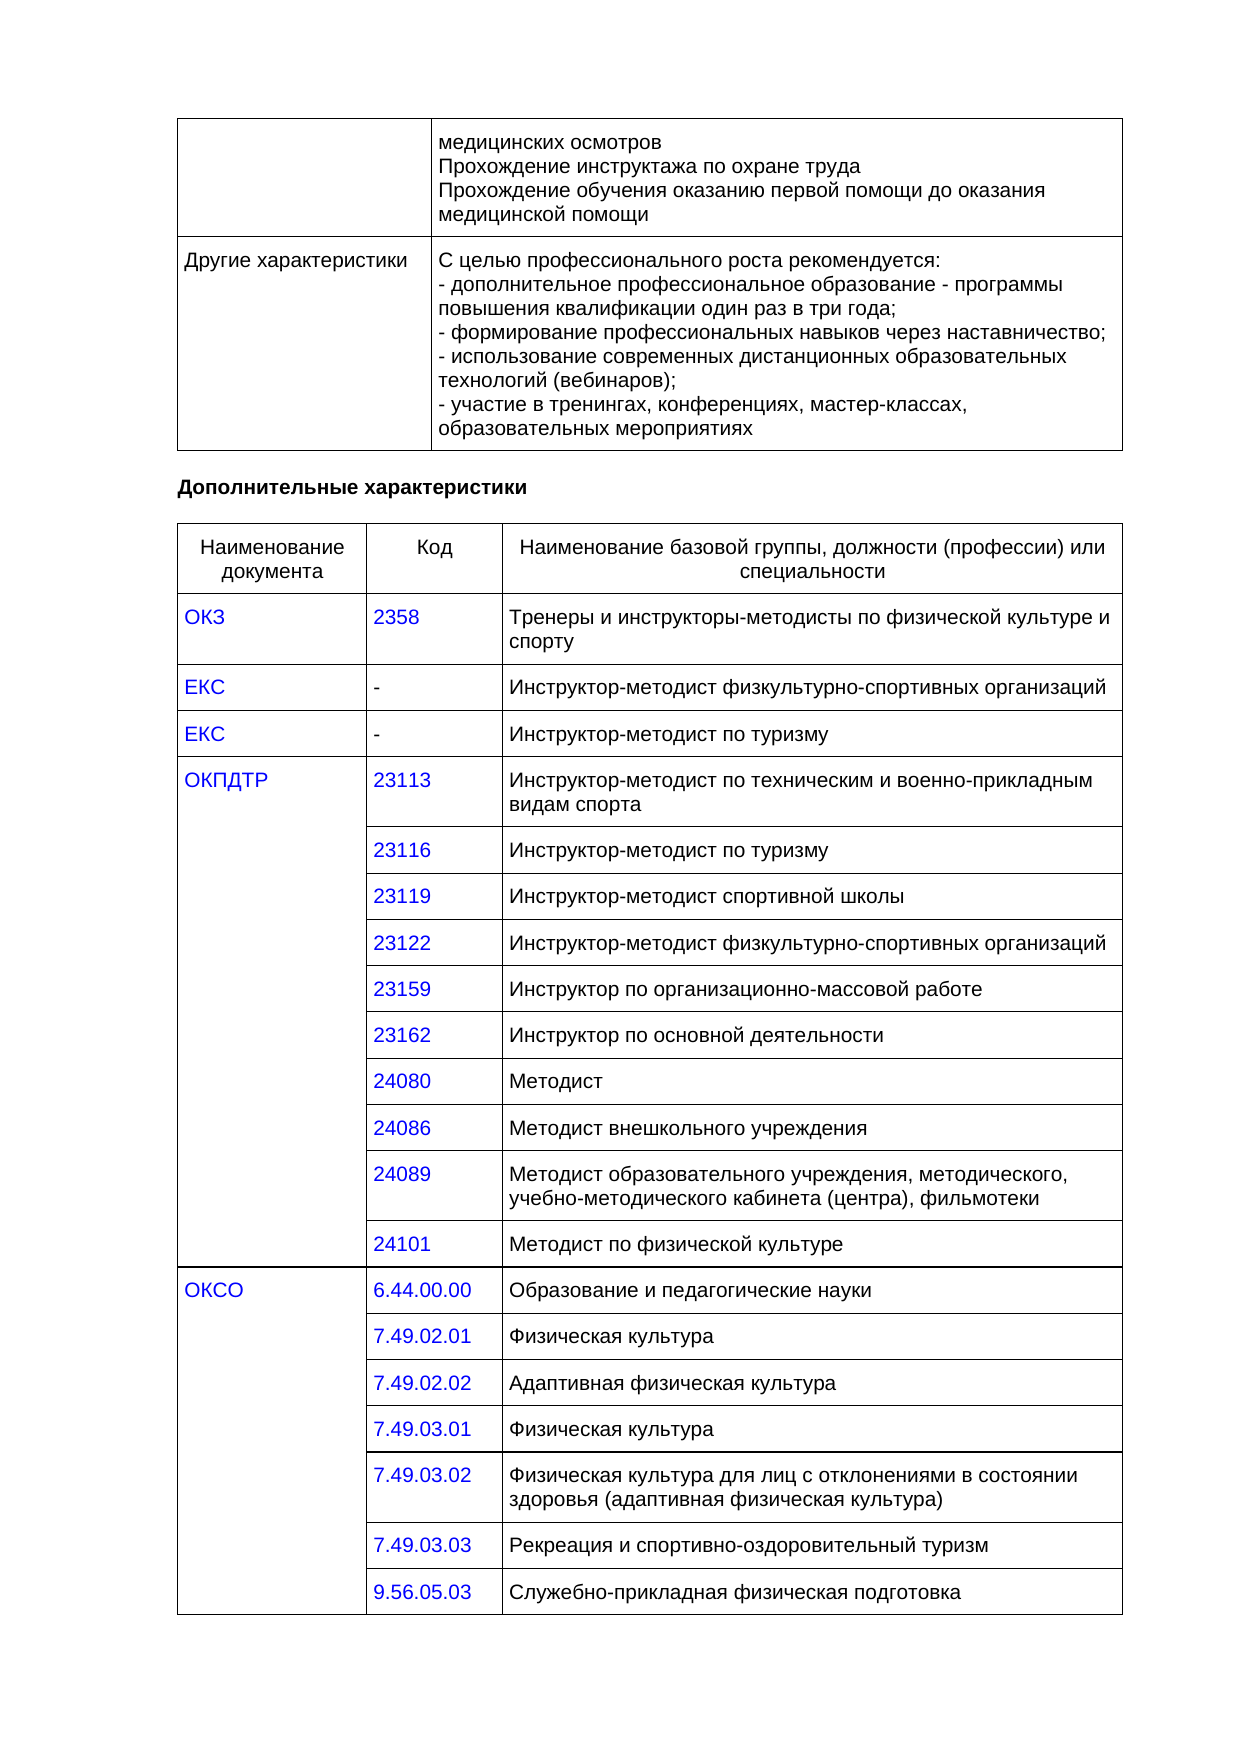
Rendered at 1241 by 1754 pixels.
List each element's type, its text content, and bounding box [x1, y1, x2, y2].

table_cell 7.49.03.03 [367, 1523, 502, 1568]
table_cell Физическая культура [503, 1314, 1122, 1359]
table_cell Инструктор-методист по туризму [503, 827, 1122, 872]
table_cell 23159 [367, 966, 502, 1011]
table_cell ОКПДТР [178, 757, 366, 1266]
table_cell Методист образовательного учреждения, методического, учебно-методического кабинета (центра), фильмотеки [503, 1151, 1122, 1220]
table_cell - [367, 711, 502, 756]
table_cell 24080 [367, 1059, 502, 1104]
table_cell Физическая культура для лиц с отклонениями в состоянии здоровья (адаптивная физическая культура) [503, 1453, 1122, 1522]
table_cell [432, 119, 1122, 236]
table_cell ЕКС [178, 665, 366, 710]
table_cell 23162 [367, 1012, 502, 1057]
table_cell Инструктор-методист физкультурно-спортивных организаций [503, 665, 1122, 710]
table_cell Инструктор по организационно-массовой работе [503, 966, 1122, 1011]
table_cell 23116 [367, 827, 502, 872]
table_cell Инструктор-методист по техническим и военно-прикладным видам спорта [503, 757, 1122, 826]
table_cell Тренеры и инструкторы-методисты по физической культуре и спорту [503, 594, 1122, 663]
table_cell ЕКС [178, 711, 366, 756]
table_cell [178, 119, 431, 236]
table_cell 7.49.02.02 [367, 1360, 502, 1405]
table_cell Инструктор-методист по туризму [503, 711, 1122, 756]
table_cell Образование и педагогические науки [503, 1268, 1122, 1313]
table_cell 24086 [367, 1105, 502, 1150]
table_cell Адаптивная физическая культура [503, 1360, 1122, 1405]
table_cell 24101 [367, 1221, 502, 1266]
table_cell 23122 [367, 920, 502, 965]
table_cell С целью профессионального роста рекомендуется: - дополнительное профессиональное образование - программы повышения квалификации один раз в три года; - формирование профессиональных навыков через наставничество; - использование современных дистанционных образовательных технологий (вебинаров); - участие в тренингах, конференциях, мастер-классах, образовательных мероприятиях [432, 237, 1122, 450]
table_cell Другие характеристики [178, 237, 431, 450]
table_cell Служебно-прикладная физическая подготовка [503, 1569, 1122, 1614]
table_cell Методист внешкольного учреждения [503, 1105, 1122, 1150]
table_cell 6.44.00.00 [367, 1268, 502, 1313]
table_cell ОКЗ [178, 594, 366, 663]
table_header Наименование документа [178, 524, 366, 593]
table_cell Инструктор по основной деятельности [503, 1012, 1122, 1057]
table_cell Инструктор-методист физкультурно-спортивных организаций [503, 920, 1122, 965]
table_cell - [367, 665, 502, 710]
table_cell 23113 [367, 757, 502, 826]
table_cell Физическая культура [503, 1406, 1122, 1451]
table_header Наименование базовой группы, должности (профессии) или специальности [503, 524, 1122, 593]
table_cell Инструктор-методист спортивной школы [503, 874, 1122, 919]
table_cell Рекреация и спортивно-оздоровительный туризм [503, 1523, 1122, 1568]
table_cell Методист по физической культуре [503, 1221, 1122, 1266]
table_cell 24089 [367, 1151, 502, 1220]
table_cell Методист [503, 1059, 1122, 1104]
title Дополнительные характеристики [177, 475, 1152, 499]
table_cell 7.49.03.02 [367, 1453, 502, 1522]
table_cell 7.49.02.01 [367, 1314, 502, 1359]
table_cell ОКСО [178, 1268, 366, 1614]
table_cell 2358 [367, 594, 502, 663]
table_cell 7.49.03.01 [367, 1406, 502, 1451]
table_cell 9.56.05.03 [367, 1569, 502, 1614]
table_header Код [367, 524, 502, 593]
table_cell 23119 [367, 874, 502, 919]
